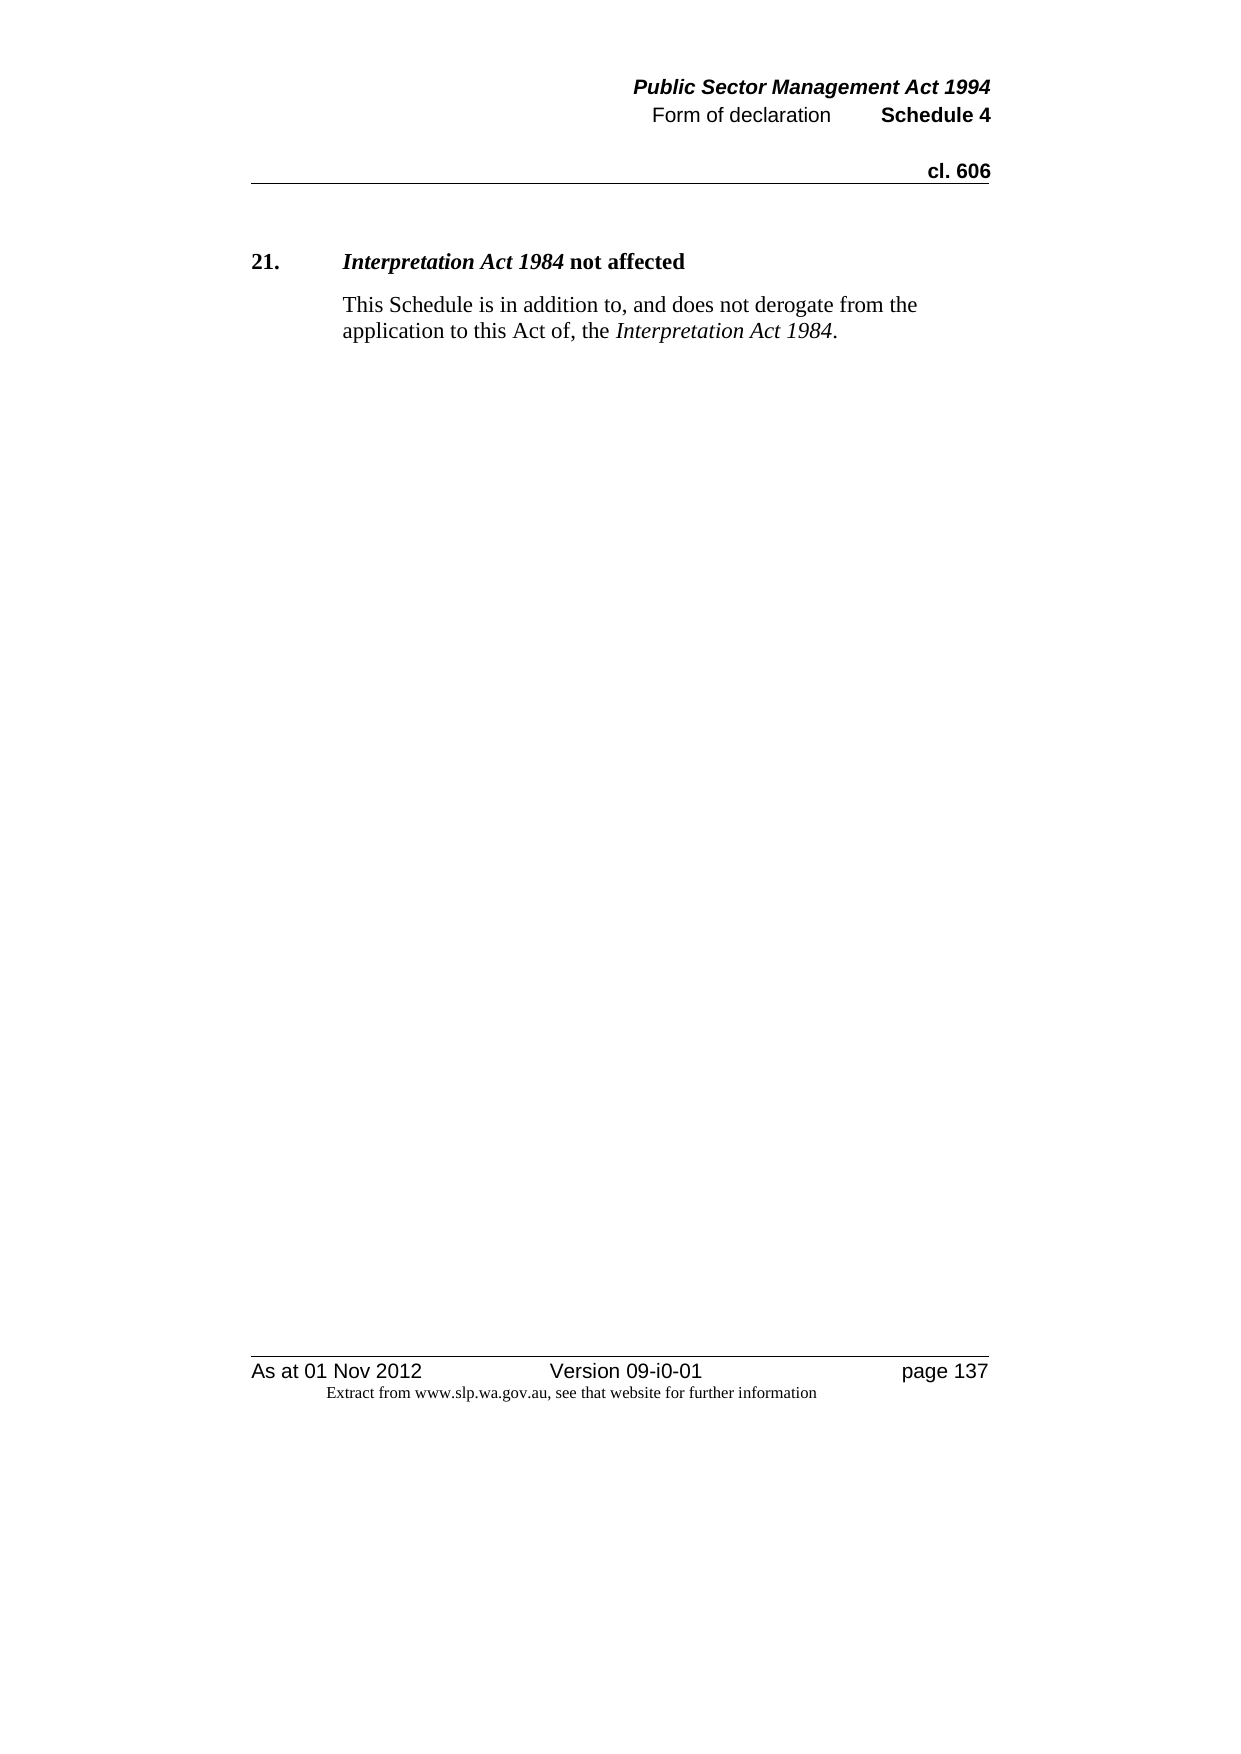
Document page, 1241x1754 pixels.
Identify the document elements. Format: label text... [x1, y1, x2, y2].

text This Schedule is in addition to, and does not derogate from the application to this Act of, the Interpretation Act 1984. [251, 291, 989, 344]
subtitle 21. Interpretation Act 1984 not affected [251, 248, 989, 274]
